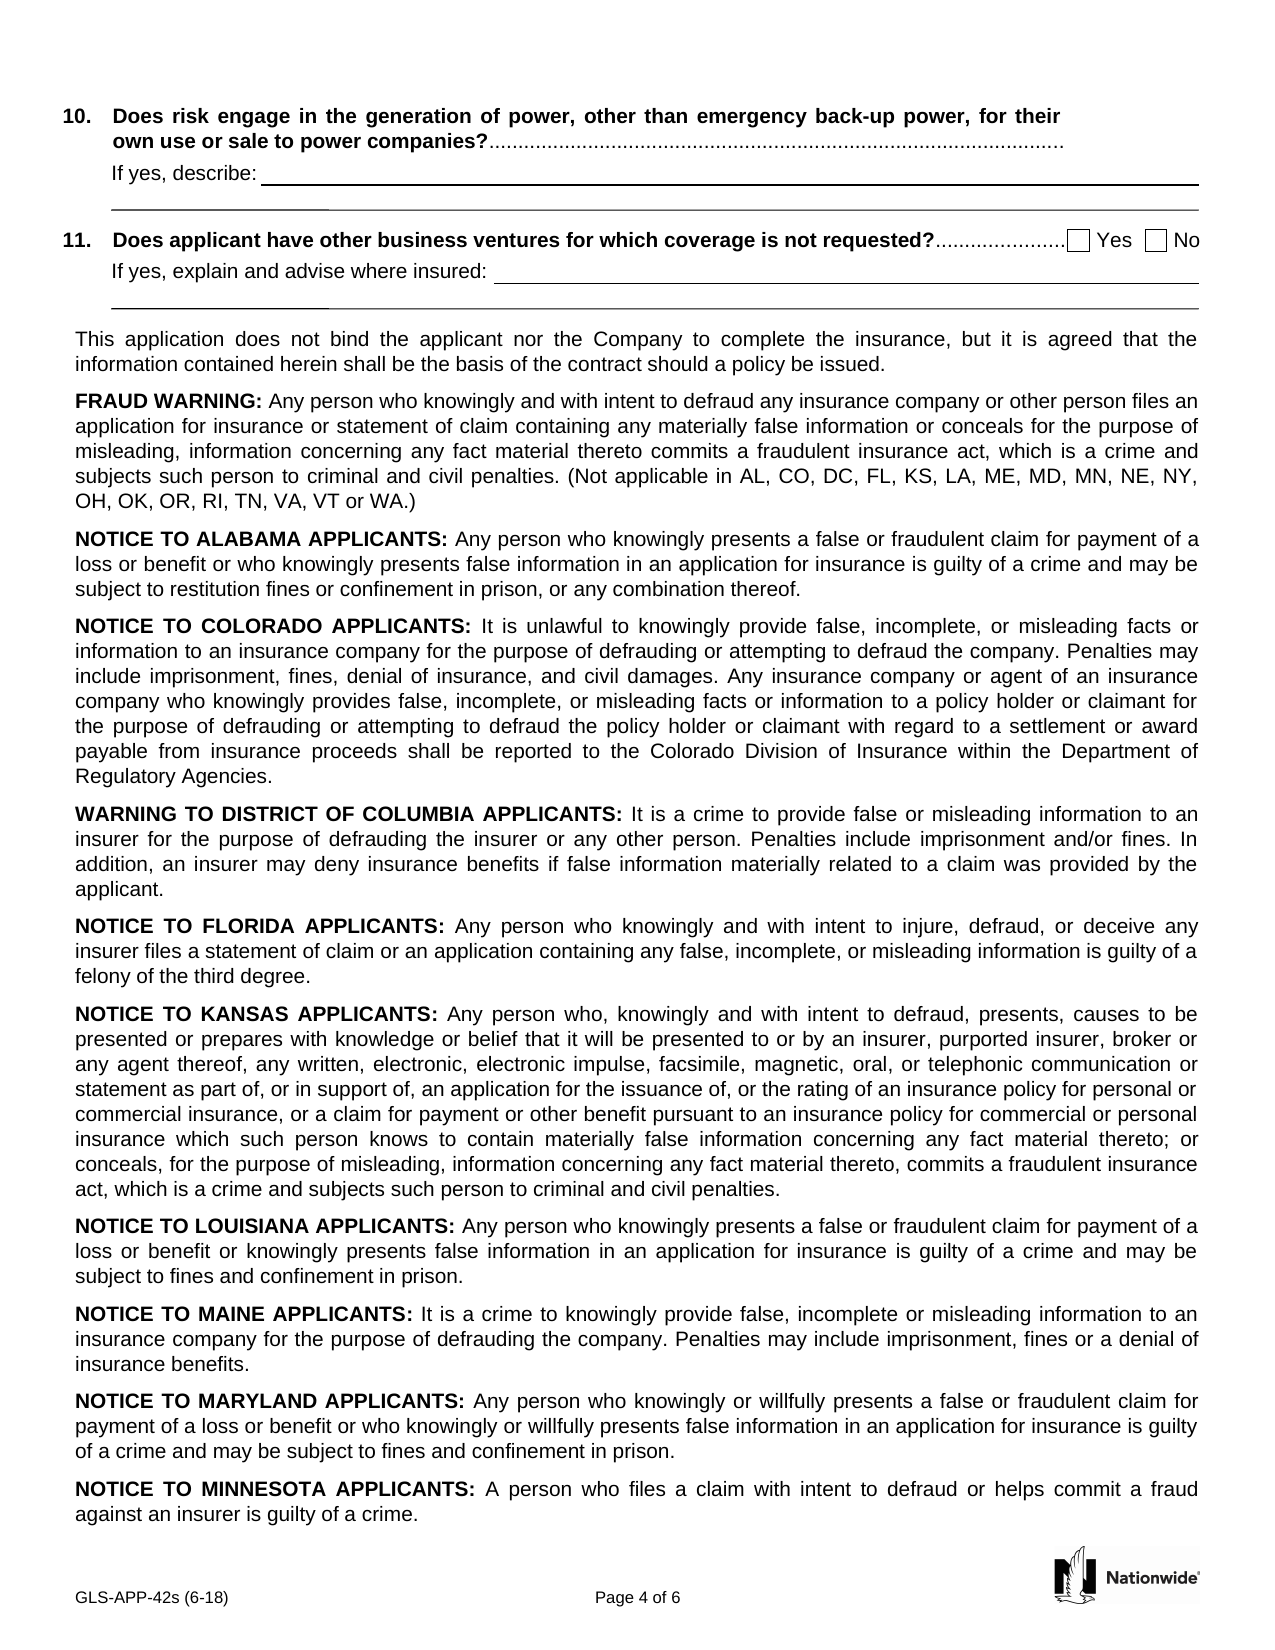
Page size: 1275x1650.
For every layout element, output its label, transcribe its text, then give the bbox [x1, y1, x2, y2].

text NOTICE TO KANSAS APPLICANTS: Any person who, knowingly and with intent to defraud, presents, causes to be presented or prepares with knowledge or belief that it will be presented to or by an insurer, purported insurer, broker or any agent thereof, any written, electronic, electronic impulse, facsimile, magnetic, oral, or telephonic communication or statement as part of, or in support of, an application for the issuance of, or the rating of an insurance policy for personal or commercial insurance, or a claim for payment or other benefit pursuant to an insurance policy for commercial or personal insurance which such person knows to contain materially false information concerning any fact material thereto; or conceals, for the purpose of misleading, information concerning any fact material thereto, commits a fraudulent insurance act, which is a crime and subjects such person to criminal and civil penalties. [75, 1001, 1200, 1201]
text FRAUD WARNING: Any person who knowingly and with intent to defraud any insurance company or other person files an application for insurance or statement of claim containing any materially false information or conceals for the purpose of misleading, information concerning any fact material thereto commits a fraudulent insurance act, which is a crime and subjects such person to criminal and civil penalties. (Not applicable in AL, CO, DC, FL, KS, LA, ME, MD, MN, NE, NY, OH, OK, OR, RI, TN, VA, VT or WA.) [75, 389, 1200, 514]
text NOTICE TO ALABAMA APPLICANTS: Any person who knowingly presents a false or fraudulent claim for payment of a loss or benefit or who knowingly presents false information in an application for insurance is guilty of a crime and may be subject to restitution fines or confinement in prison, or any combination thereof. [75, 526, 1200, 601]
text NOTICE TO LOUISIANA APPLICANTS: Any person who knowingly presents a false or fraudulent claim for payment of a loss or benefit or knowingly presents false information in an application for insurance is guilty of a crime and may be subject to fines and confinement in prison. [75, 1214, 1200, 1289]
text 11. Does applicant have other business ventures for which coverage is not requested? Yes No [62, 227, 1200, 252]
text NOTICE TO MARYLAND APPLICANTS: Any person who knowingly or willfully presents a false or fraudulent claim for payment of a loss or benefit or who knowingly or willfully presents false information in an application for insurance is guilty of a crime and may be subject to fines and confinement in prison. [75, 1389, 1200, 1464]
text WARNING TO DISTRICT OF COLUMBIA APPLICANTS: It is a crime to provide false or misleading information to an insurer for the purpose of defrauding the insurer or any other person. Penalties include imprisonment and/or fines. In addition, an insurer may deny insurance benefits if false information materially related to a claim was provided by the applicant. [75, 801, 1200, 901]
picture [1054, 1546, 1200, 1604]
table_header If yes, describe: [63, 160, 1199, 215]
text 10. Does risk engage in the generation of power, other than emergency back-up power, for their own use or sale to power companies? Yes No [62, 104, 1062, 154]
table_header If yes, explain and advise where insured: [63, 259, 1199, 314]
text Notice To Applicants: It is a crime to knowingly provide false, incomplete or misleading information to an insurance company for the purpose of defrauding the company. Penalties may include imprisonment, fines or a denial of insurance benefits. [75, 1301, 1200, 1376]
text NOTICE TO COLORADO APPLICANTS: It is unlawful to knowingly provide false, incomplete, or misleading facts or information to an insurance company for the purpose of defrauding or attempting to defraud the company. Penalties may include imprisonment, fines, denial of insurance, and civil damages. Any insurance company or agent of an insurance company who knowingly provides false, incomplete, or misleading facts or information to a policy holder or claimant for the purpose of defrauding or attempting to defraud the policy holder or claimant with regard to a settlement or award payable from insurance proceeds shall be reported to the Colorado Division of Insurance within the Department of Regulatory Agencies. [75, 614, 1200, 789]
text NOTICE TO MINNESOTA APPLICANTS: A person who files a claim with intent to defraud or helps commit a fraud against an insurer is guilty of a crime. [75, 1476, 1200, 1526]
text Notice To Florida Applicants: Any person who knowingly and with intent to injure, defraud, or deceive any insurer files a statement of claim or an application containing any false, incomplete, or misleading information is guilty of a felony of the third degree. [75, 914, 1200, 989]
text This application does not bind the applicant nor the Company to complete the insurance, but it is agreed that the information contained herein shall be the basis of the contract should a policy be issued. [75, 326, 1200, 376]
